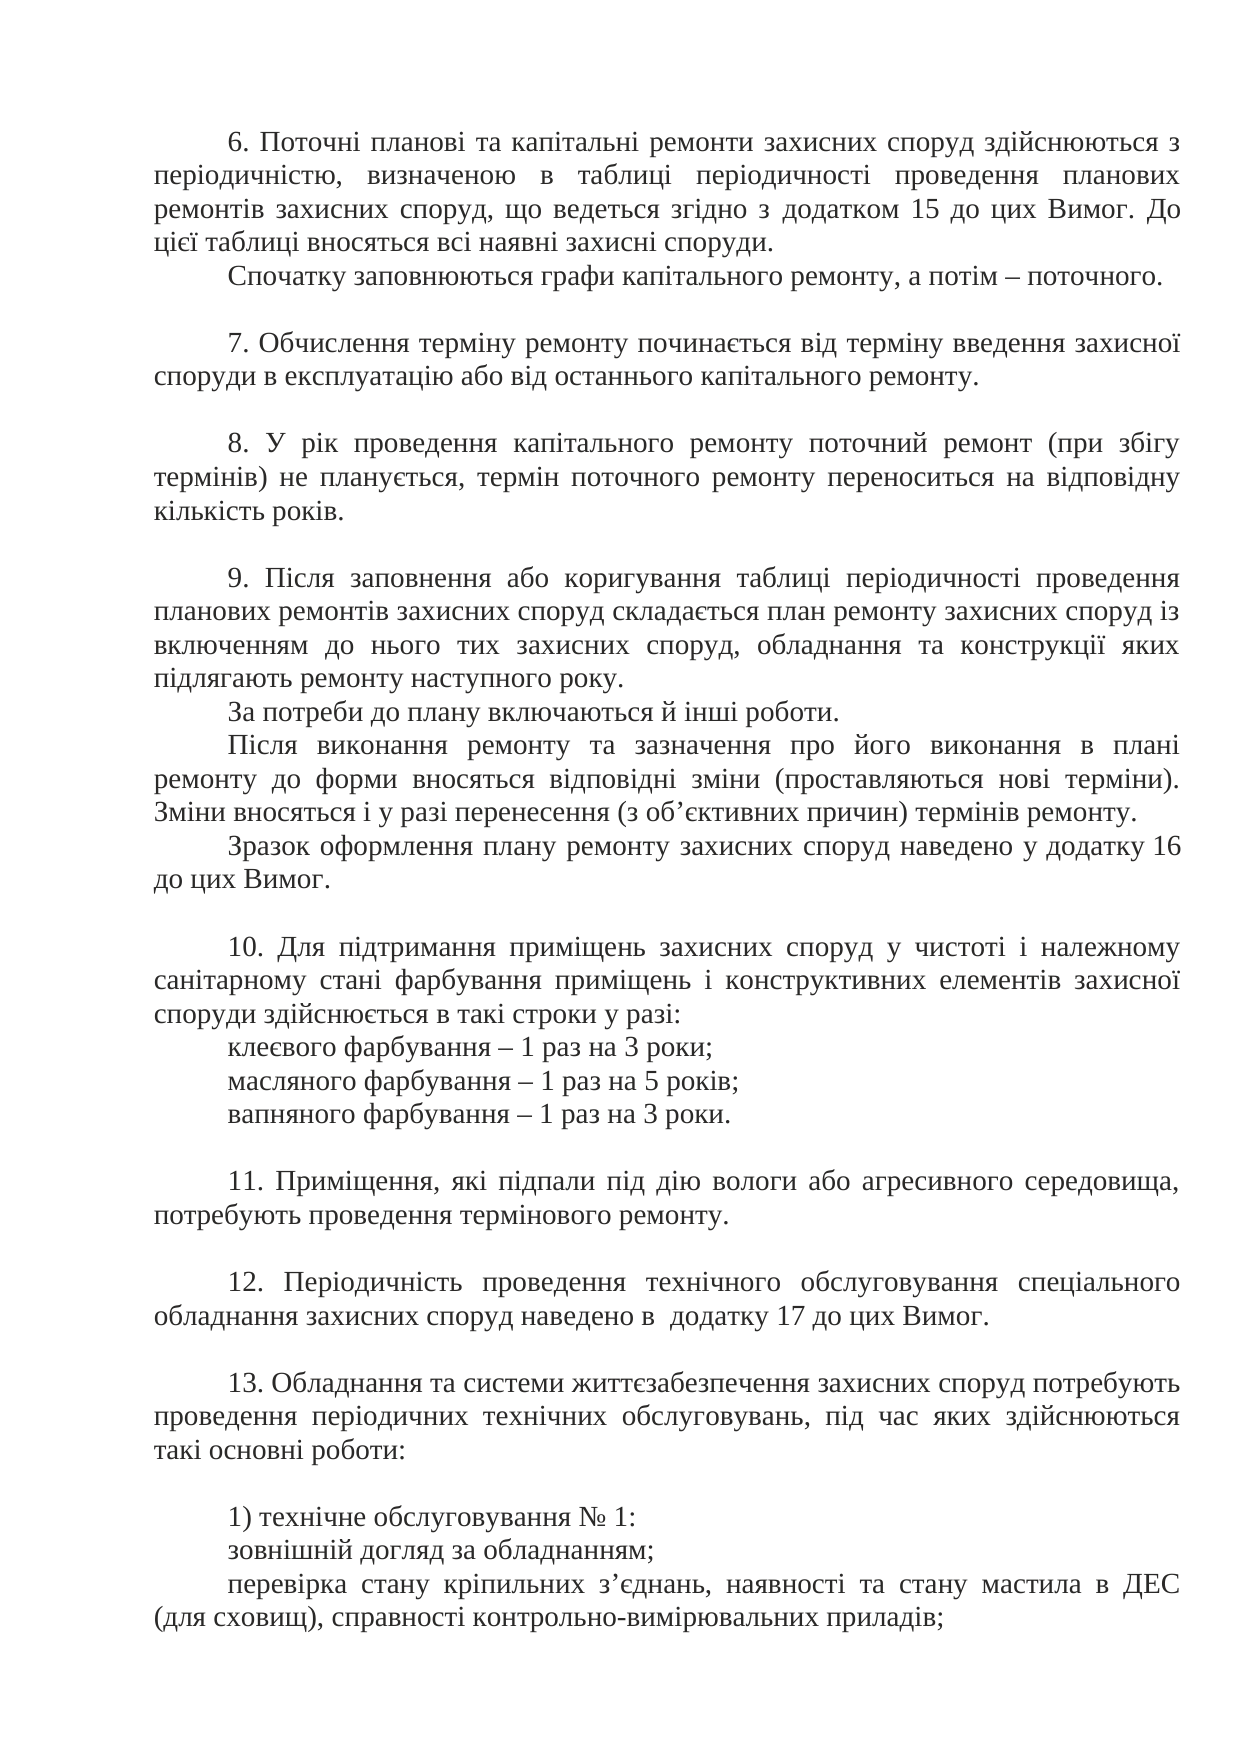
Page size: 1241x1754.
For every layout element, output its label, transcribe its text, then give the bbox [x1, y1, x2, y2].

text зовнішній догляд за обладнанням; [153, 1532, 1181, 1566]
text Зразок оформлення плану ремонту захисних споруд наведено у додатку 16 до цих Вимог. [153, 828, 1181, 895]
text 8. У рік проведення капітального ремонту поточний ремонт (при збігу термінів) не планується, термін поточного ремонту переноситься на відповідну кількість років. [153, 426, 1181, 526]
text 1) технічне обслуговування № 1: [153, 1499, 1181, 1532]
text 7. Обчислення терміну ремонту починається від терміну введення захисної споруди в експлуатацію або від останнього капітального ремонту. [153, 325, 1181, 392]
text 11. Приміщення, які підпали під дію вологи або агресивного середовища, потребують проведення термінового ремонту. [153, 1163, 1181, 1231]
text вапняного фарбування – 1 раз на 3 роки. [153, 1096, 1181, 1130]
text Після виконання ремонту та зазначення про його виконання в плані ремонту до форми вносяться відповідні зміни (проставляються нові терміни). Зміни вносяться і у разі перенесення (з об’єктивних причин) термінів ремонту. [153, 727, 1181, 828]
text 9. Після заповнення або коригування таблиці періодичності проведення планових ремонтів захисних споруд складається план ремонту захисних споруд із включенням до нього тих захисних споруд, обладнання та конструкції яких підлягають ремонту наступного року. [153, 560, 1181, 694]
text За потреби до плану включаються й інші роботи. [153, 694, 1181, 727]
text 6. Поточні планові та капітальні ремонти захисних споруд здійснюються з періодичністю, визначеною в таблиці періодичності проведення планових ремонтів захисних споруд, що ведеться згідно з додатком 15 до цих Вимог. До цієї таблиці вносяться всі наявні захисні споруди. [153, 124, 1181, 258]
text 13. Обладнання та системи життєзабезпечення захисних споруд потребують проведення періодичних технічних обслуговувань, під час яких здійснюються такі основні роботи: [153, 1365, 1181, 1465]
text 12. Періодичність проведення технічного обслуговування спеціального обладнання захисних споруд наведено в додатку 17 до цих Вимог. [153, 1264, 1181, 1331]
text Спочатку заповнюються графи капітального ремонту, а потім – поточного. [153, 258, 1181, 291]
text перевірка стану кріпильних з’єднань, наявності та стану мастила в ДЕС (для сховищ), справності контрольно-вимірювальних приладів; [153, 1566, 1181, 1633]
text 10. Для підтримання приміщень захисних споруд у чистоті і належному санітарному стані фарбування приміщень і конструктивних елементів захисної споруди здійснюється в такі строки у разі: [153, 929, 1181, 1029]
text масляного фарбування – 1 раз на 5 років; [153, 1063, 1181, 1096]
text клеєвого фарбування – 1 раз на 3 роки; [153, 1029, 1181, 1063]
